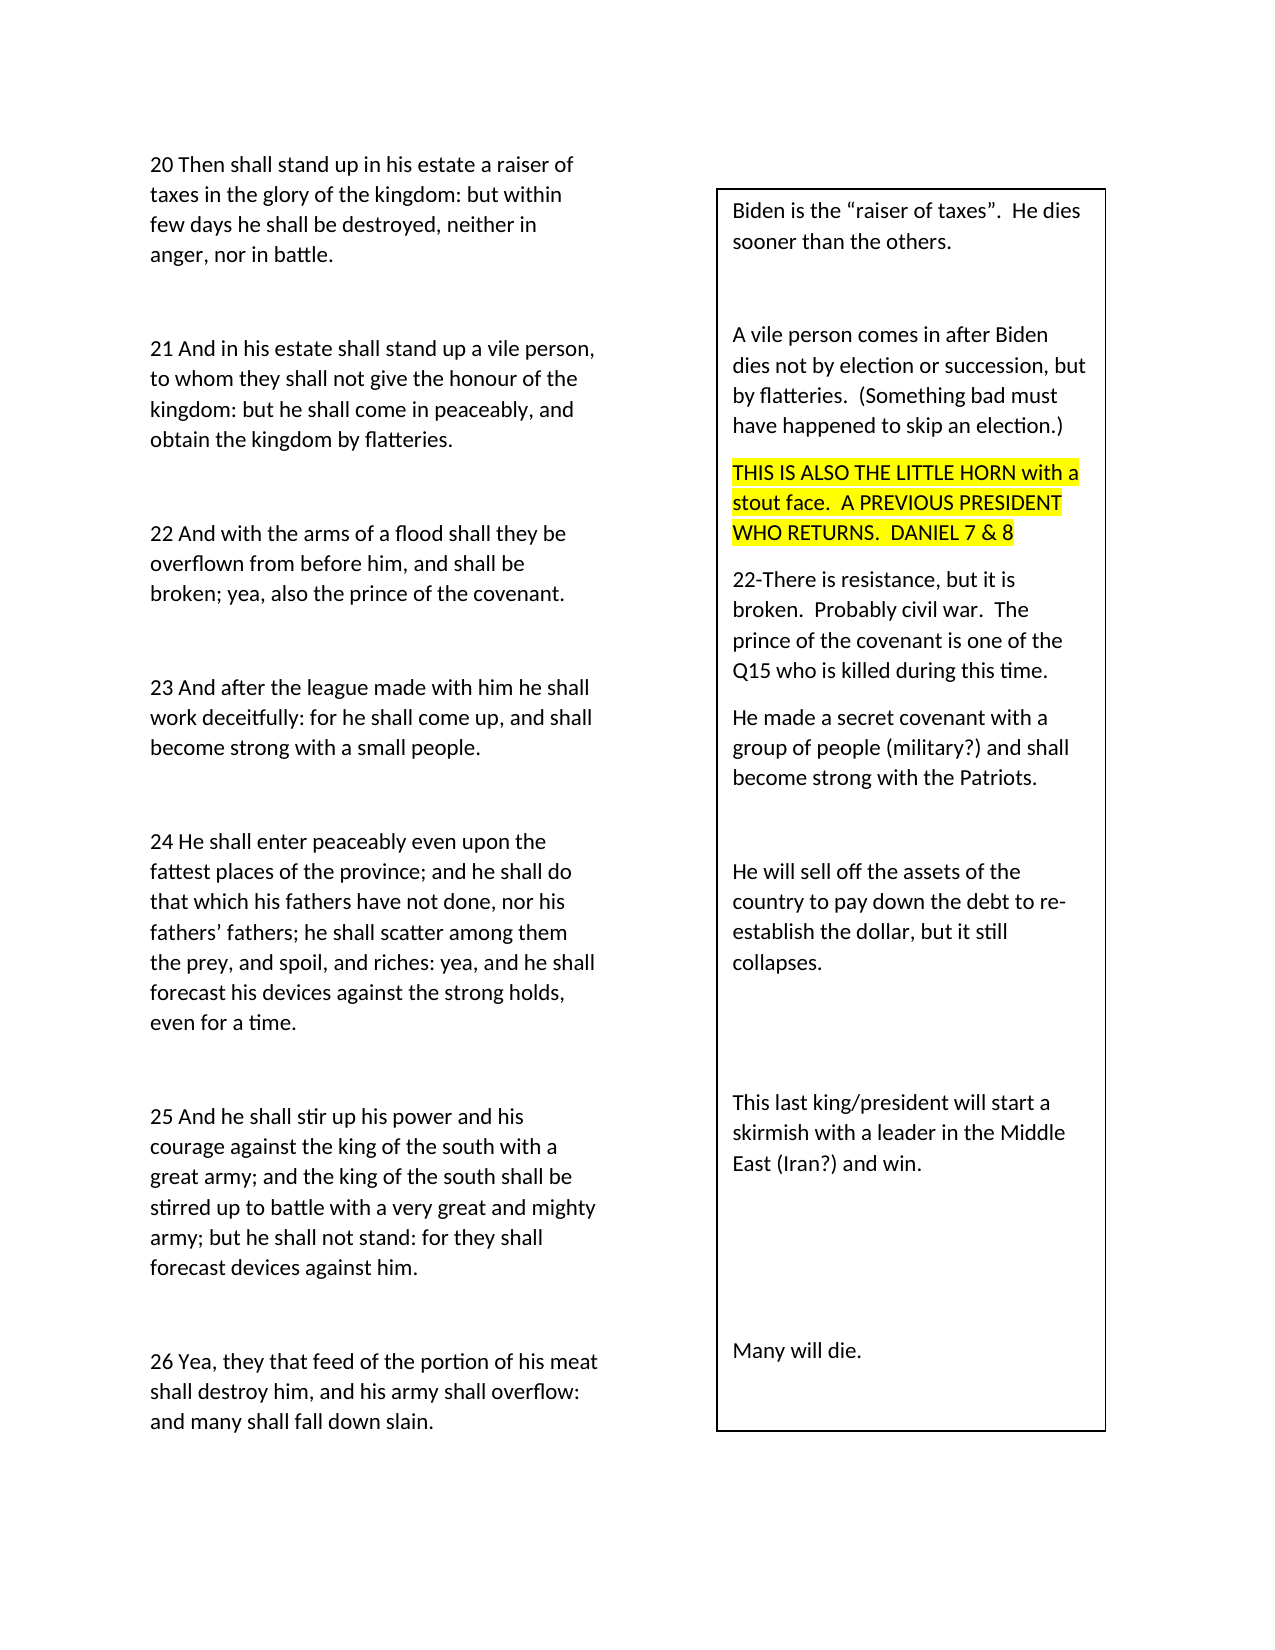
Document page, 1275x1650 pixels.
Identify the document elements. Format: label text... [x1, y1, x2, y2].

text 24 He shall enter peaceably even upon the fattest places of the province; and he shall do that which his fathers have not done, nor his fathers’ fathers; he shall scatter among them the prey, and spoil, and riches: yea, and he shall forecast his devices against the strong holds, even for a time. [150, 827, 600, 1036]
text 20 Then shall stand up in his estate a raiser of taxes in the glory of the kingdom: but within few days he shall be destroyed, neither in anger, nor in battle. [150, 150, 600, 269]
text 21 And in his estate shall stand up a vile person, to whom they shall not give the honour of the kingdom: but he shall come in peaceably, and obtain the kingdom by flatteries. [150, 334, 600, 453]
text 22 And with the arms of a flood shall they be overflown from before him, and shall be broken; yea, also the prince of the covenant. [150, 519, 600, 607]
text 26 Yea, they that feed of the portion of his meat shall destroy him, and his army shall overflow: and many shall fall down slain. [150, 1347, 600, 1435]
text 25 And he shall stir up his power and his courage against the king of the south with a great army; and the king of the south shall be stirred up to battle with a very great and mighty army; but he shall not stand: for they shall forecast devices against him. [150, 1102, 600, 1281]
text 23 And after the league made with him he shall work deceitfully: for he shall come up, and shall become strong with a small people. [150, 673, 600, 761]
